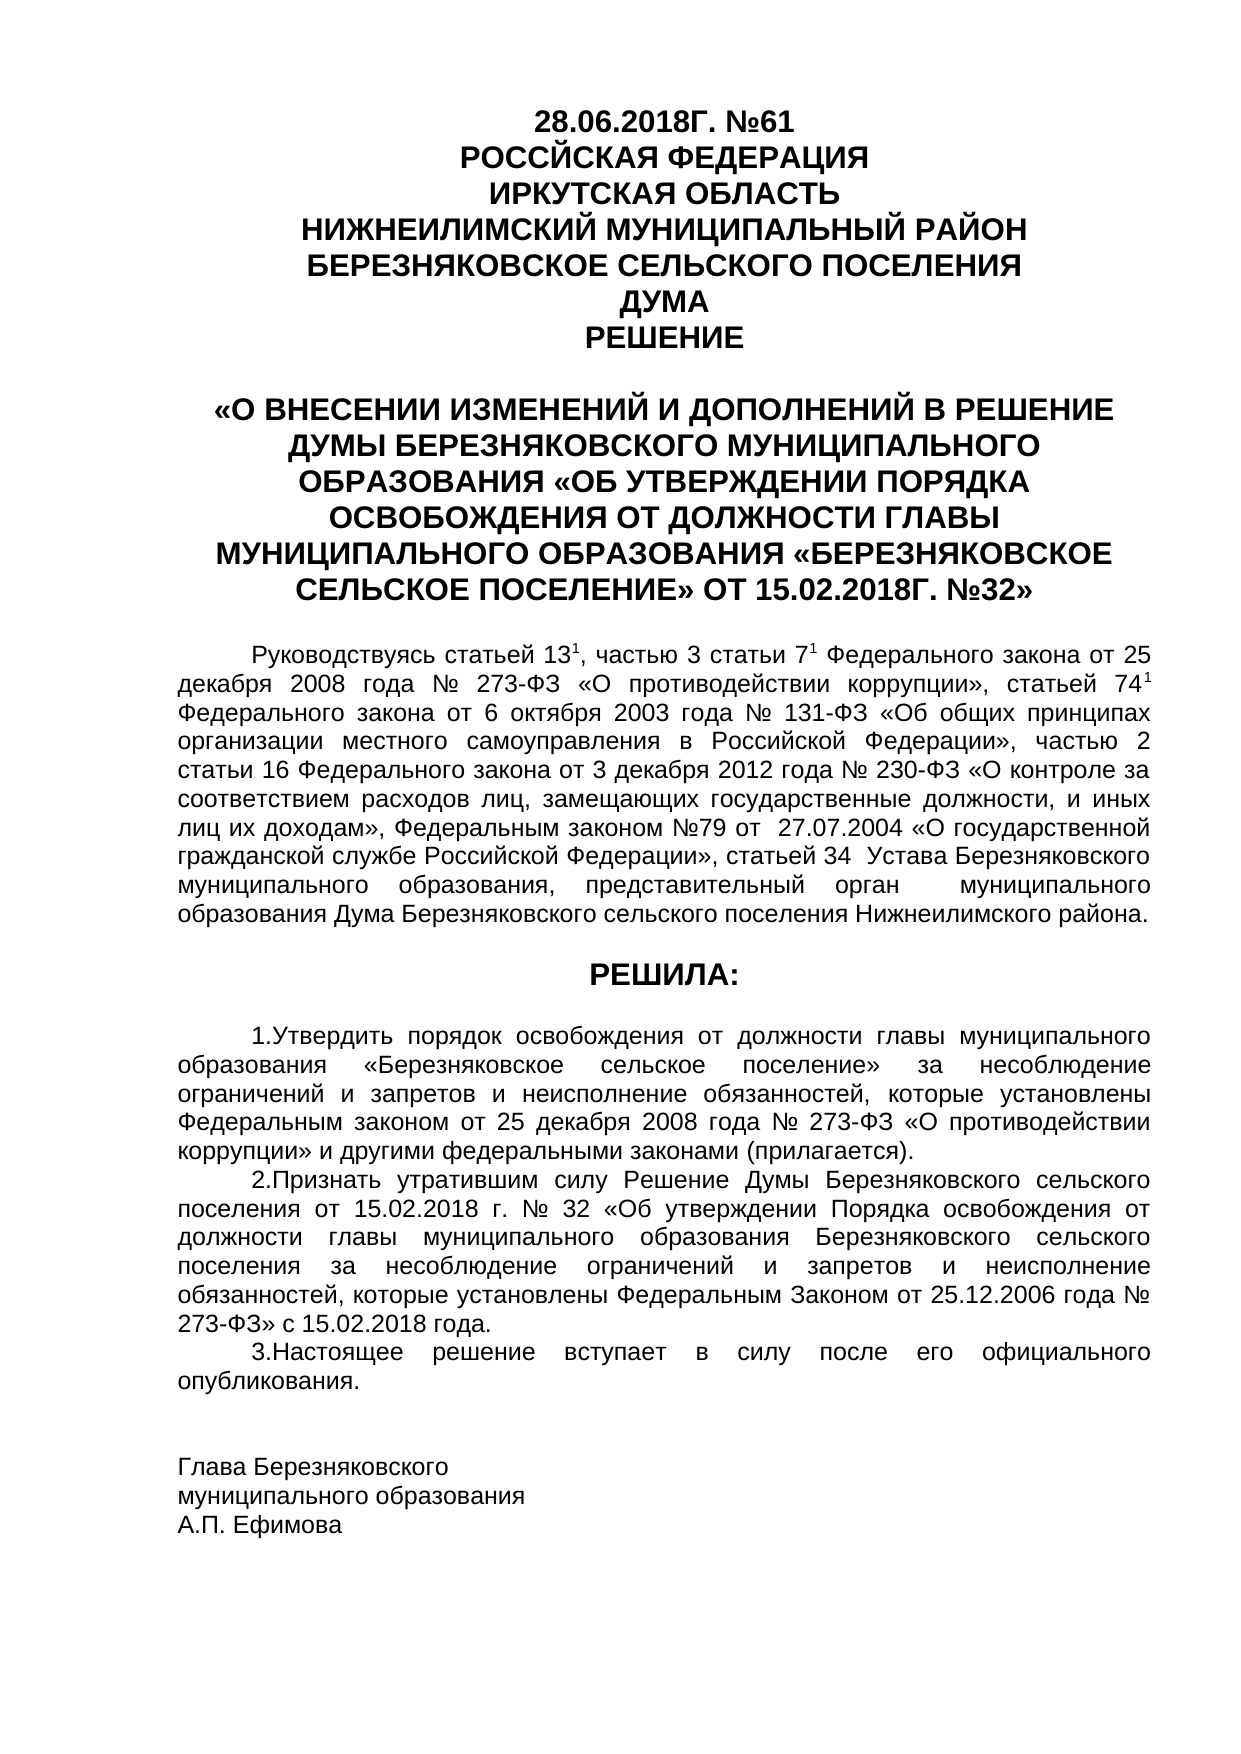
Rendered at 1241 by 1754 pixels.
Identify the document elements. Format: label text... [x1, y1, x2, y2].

text муниципального образования [177, 1481, 1152, 1510]
text 28.06.2018Г. №61 [177, 103, 1152, 139]
text РЕШЕНИЕ [177, 319, 1152, 355]
text НИЖНЕИЛИМСКИЙ МУНИЦИПАЛЬНЫЙ РАЙОН [177, 211, 1152, 247]
text БЕРЕЗНЯКОВСКОЕ СЕЛЬСКОГО ПОСЕЛЕНИЯ [177, 247, 1152, 283]
text 2.Признать утратившим силу Решение Думы Березняковского сельского поселения от 15.02.2018 г. № 32 «Об утверждении Порядка освобождения от должности главы муниципального образования Березняковского сельского поселения за несоблюдение ограничений и запретов и неисполнение обязанностей, которые установлены Федеральным Законом от 25.12.2006 года № 273-ФЗ» с 15.02.2018 года. [177, 1165, 1152, 1337]
text РЕШИЛА: [177, 956, 1152, 992]
text ДУМА [177, 283, 1152, 319]
text Глава Березняковского [177, 1452, 1152, 1481]
text А.П. Ефимова [177, 1510, 1152, 1538]
text Руководствуясь статьей 131, частью 3 статьи 71 Федерального закона от 25 декабря 2008 года № 273-ФЗ «О противодействии коррупции», статьей 741 Федерального закона от 6 октября 2003 года № 131-ФЗ «Об общих принципах организации местного самоуправления в Российской Федерации», частью 2 статьи 16 Федерального закона от 3 декабря 2012 года № 230-ФЗ «О контроле за соответствием расходов лиц, замещающих государственные должности, и иных лиц их доходам», Федеральным законом №79 от 27.07.2004 «О государственной гражданской службе Российской Федерации», статьей 34 Устава Березняковского муниципального образования, представительный орган муниципального образования Дума Березняковского сельского поселения Нижнеилимского района. [177, 640, 1152, 928]
text РОССЙСКАЯ ФЕДЕРАЦИЯ [177, 139, 1152, 175]
text 1.Утвердить порядок освобождения от должности главы муниципального образования «Березняковское сельское поселение» за несоблюдение ограничений и запретов и неисполнение обязанностей, которые установлены Федеральным законом от 25 декабря 2008 года № 273-ФЗ «О противодействии коррупции» и другими федеральными законами (прилагается). [177, 1021, 1152, 1165]
text «О ВНЕСЕНИИ ИЗМЕНЕНИЙ И ДОПОЛНЕНИЙ В РЕШЕНИЕ ДУМЫ БЕРЕЗНЯКОВСКОГО МУНИЦИПАЛЬНОГО ОБРАЗОВАНИЯ «ОБ УТВЕРЖДЕНИИ ПОРЯДКА ОСВОБОЖДЕНИЯ ОТ ДОЛЖНОСТИ ГЛАВЫ МУНИЦИПАЛЬНОГО ОБРАЗОВАНИЯ «БЕРЕЗНЯКОВСКОЕ СЕЛЬСКОЕ ПОСЕЛЕНИЕ» ОТ 15.02.2018Г. №32» [177, 391, 1152, 607]
text ИРКУТСКАЯ ОБЛАСТЬ [177, 175, 1152, 211]
text 3.Настоящее решение вступает в силу после его официального опубликования. [177, 1337, 1152, 1395]
